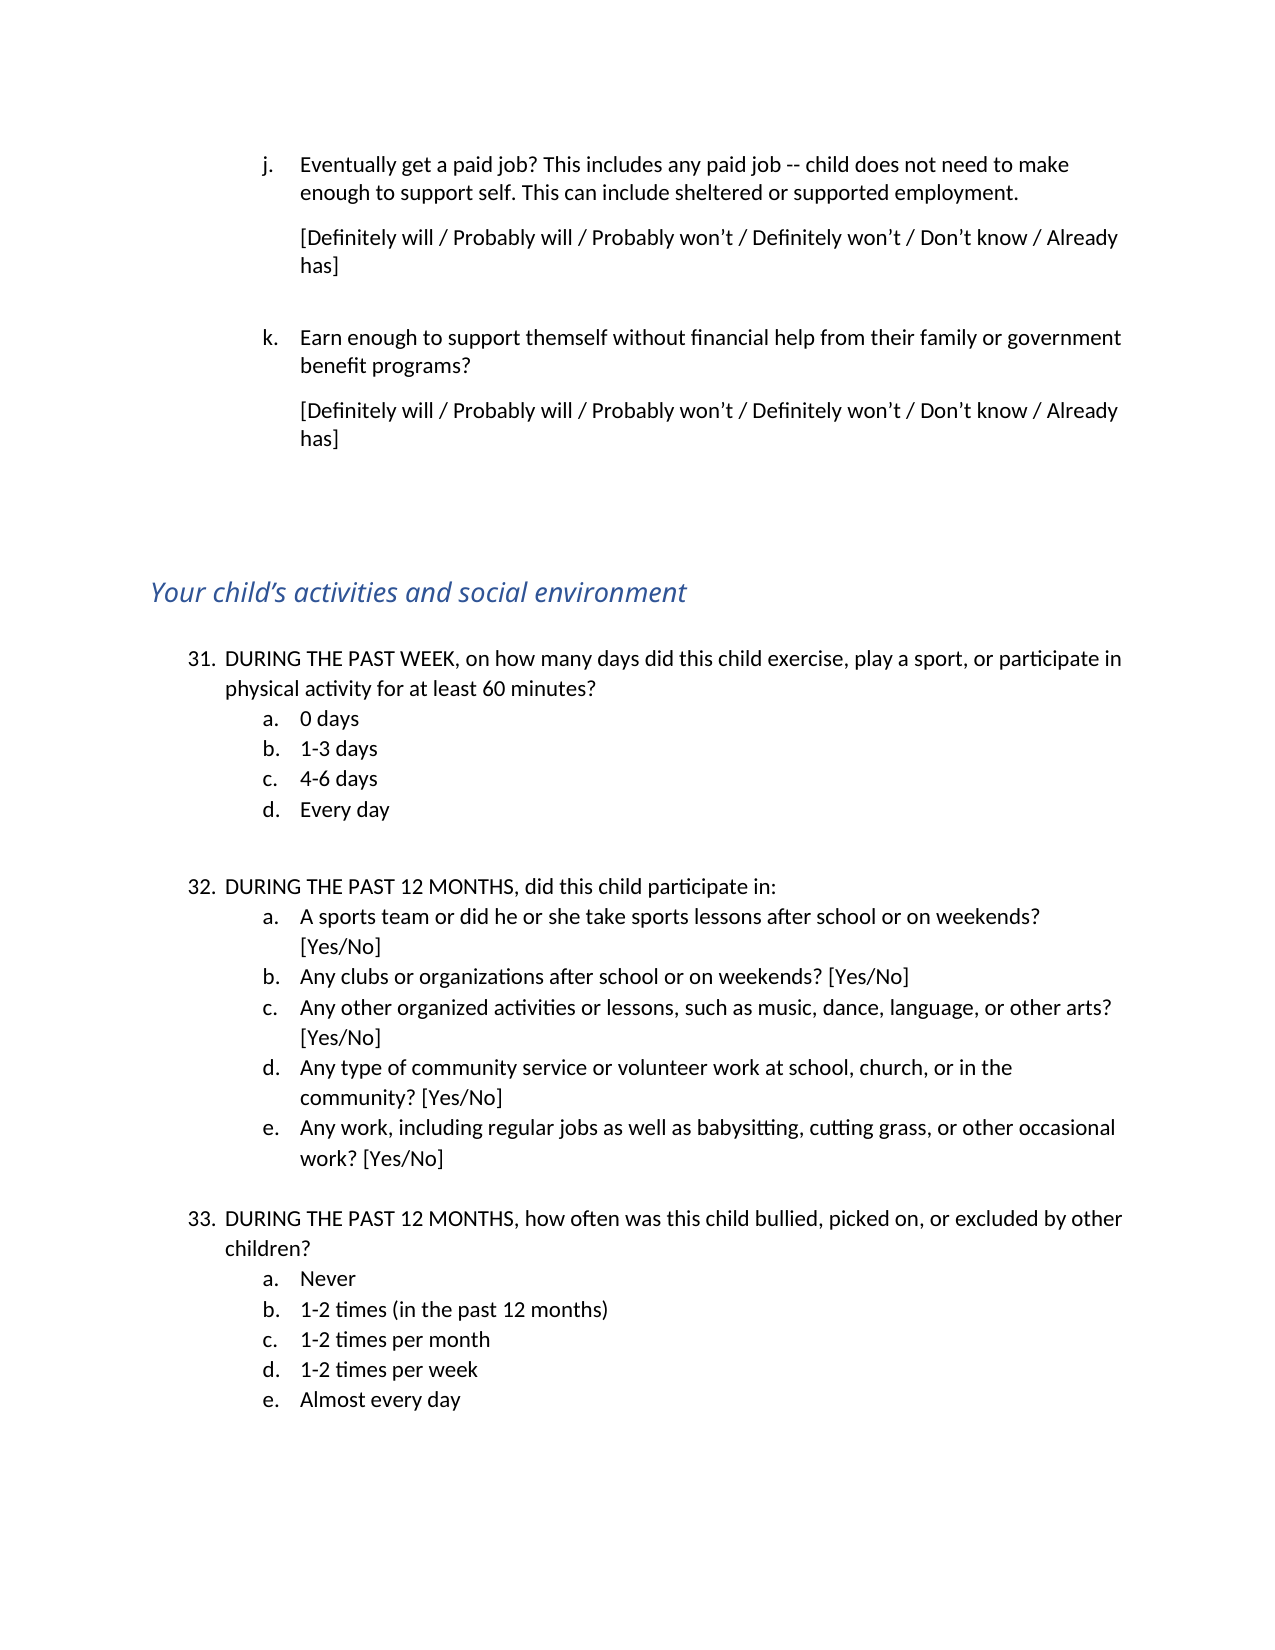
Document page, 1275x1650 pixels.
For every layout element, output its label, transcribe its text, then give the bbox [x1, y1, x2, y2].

list Earn enough to support themself without financial help from their family or government benefit programs? [262, 323, 1125, 379]
list 1-2 times (in the past 12 months) [262, 1295, 1125, 1323]
list Never [262, 1264, 1125, 1293]
list Any work, including regular jobs as well as babysitting, cutting grass, or other occasional work? [Yes/No] [262, 1113, 1125, 1172]
list Any type of community service or volunteer work at school, church, or in the community? [Yes/No] [262, 1053, 1125, 1111]
list 0 days [262, 704, 1125, 732]
list 4-6 days [262, 764, 1125, 793]
list Almost every day [262, 1385, 1125, 1413]
list 1-2 times per week [262, 1355, 1125, 1383]
list Every day [262, 795, 1125, 823]
text [Definitely will / Probably will / Probably won’t / Definitely won’t / Don’t know / Already has] [300, 396, 1125, 452]
list Eventually get a paid job? This includes any paid job -- child does not need to make enough to support self. This can include sheltered or supported employment. [262, 150, 1125, 206]
list DURING THE PAST 12 MONTHS, how often was this child bullied, picked on, or excluded by other children? [187, 1204, 1125, 1262]
list 1-3 days [262, 734, 1125, 762]
list A sports team or did he or she take sports lessons after school or on weekends? [Yes/No] [262, 902, 1125, 960]
list DURING THE PAST WEEK, on how many days did this child exercise, play a sport, or participate in physical activity for at least 60 minutes? [187, 644, 1125, 702]
text [Definitely will / Probably will / Probably won’t / Definitely won’t / Don’t know / Already has] [300, 223, 1125, 279]
list Any other organized activities or lessons, such as music, dance, language, or other arts? [Yes/No] [262, 993, 1125, 1051]
list 1-2 times per month [262, 1325, 1125, 1353]
list Any clubs or organizations after school or on weekends? [Yes/No] [262, 962, 1125, 991]
subtitle Your child’s activities and social environment [150, 574, 1125, 611]
list DURING THE PAST 12 MONTHS, did this child participate in: [187, 872, 1125, 900]
